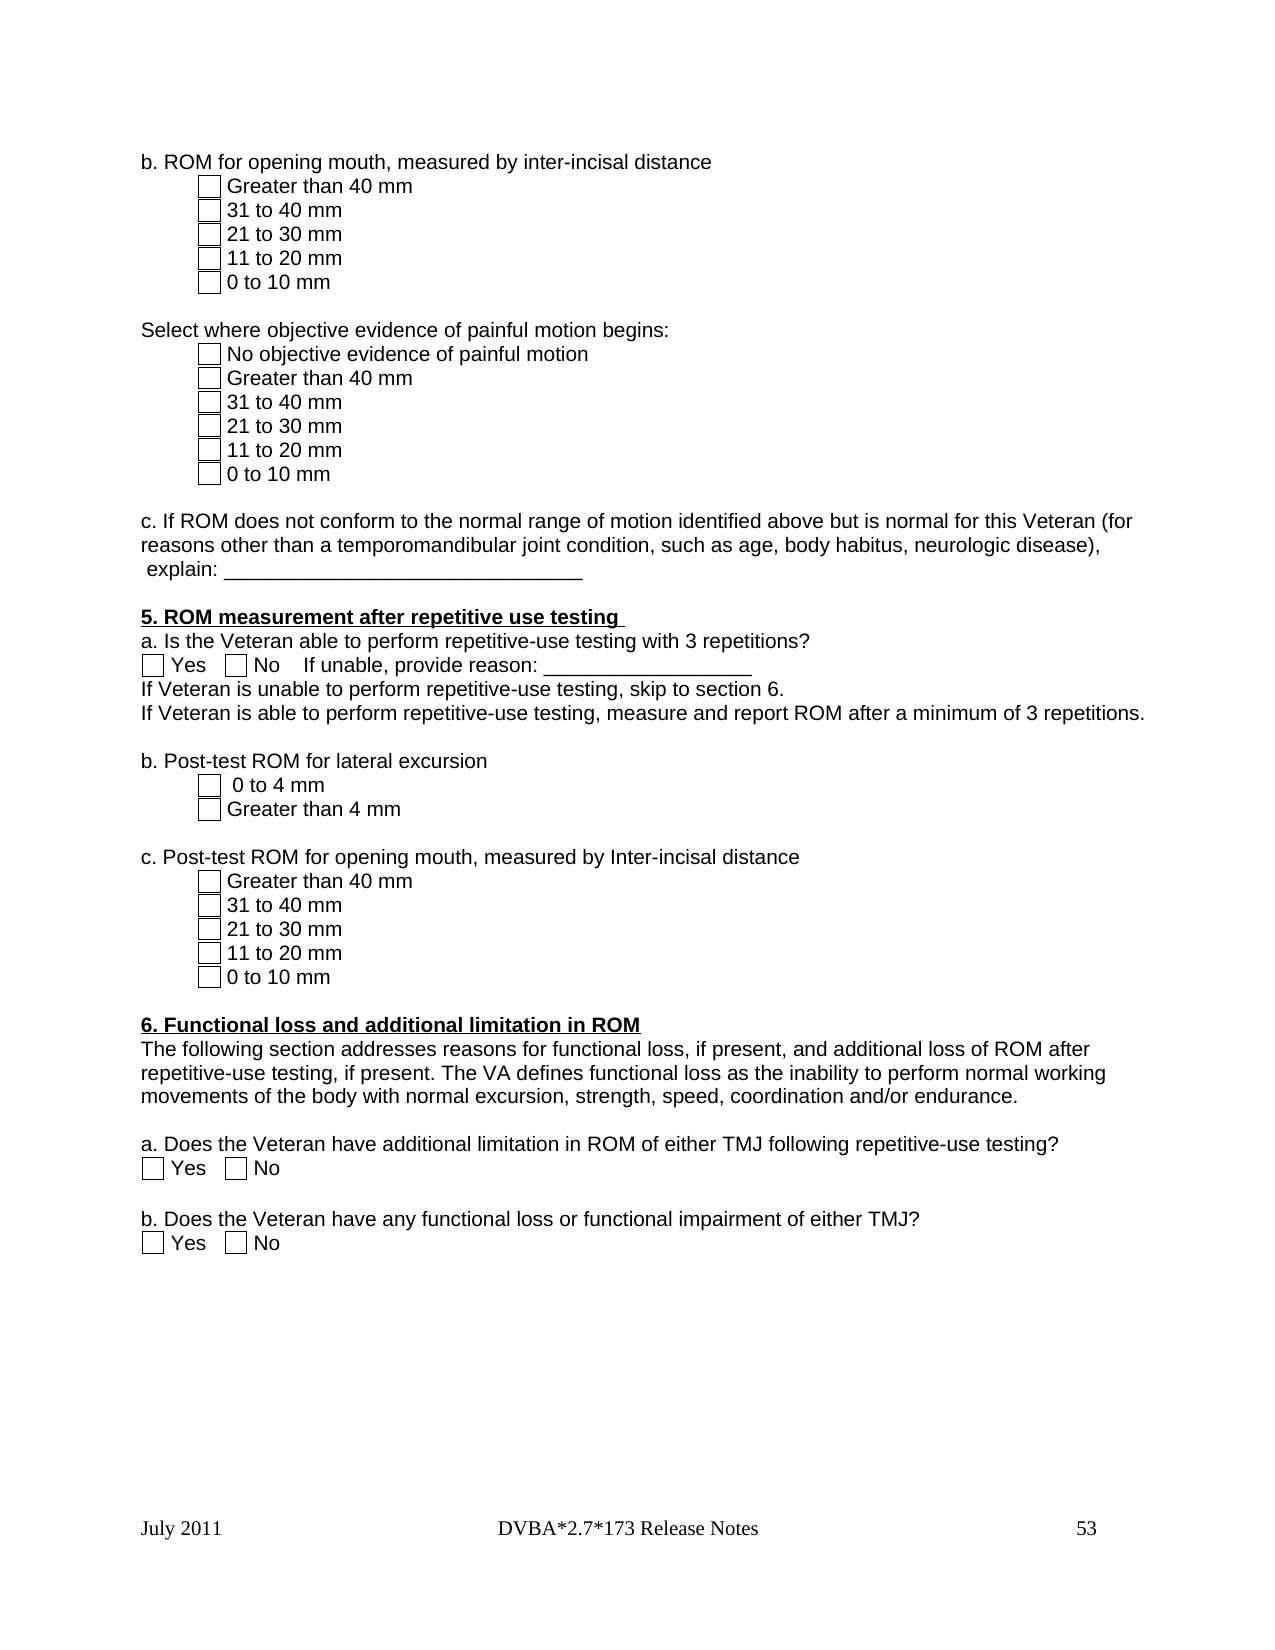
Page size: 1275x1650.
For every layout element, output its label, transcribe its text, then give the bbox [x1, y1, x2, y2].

text Yes No [143, 1232, 163, 1253]
text c. If ROM does not conform to the normal range of motion identified above but is normal for this Veteran (for [141, 509, 1275, 533]
text Greater than 4 mm [197, 797, 1275, 821]
text 21 to 30 mm [197, 917, 1275, 941]
text Greater than 40 mm [197, 366, 1275, 389]
text Yes No [247, 1231, 1275, 1254]
text The following section addresses reasons for functional loss, if present, and additional loss of ROM after [141, 1036, 1275, 1060]
text b. Post-test ROM for lateral excursion [141, 749, 1275, 773]
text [141, 318, 1275, 342]
text a. Does the Veteran have additional limitation in ROM of either TMJ following repetitive-use testing? [141, 1132, 1275, 1156]
text 31 to 40 mm [197, 198, 1275, 222]
text 31 to 40 mm [197, 389, 1275, 413]
text 0 to 10 mm [197, 964, 1275, 988]
text repetitive-use testing, if present. The VA defines functional loss as the inability to perform normal working [141, 1060, 1275, 1084]
text b. ROM for opening mouth, measured by inter-incisal distance [141, 150, 1275, 174]
text Yes No If unable, provide reason: __________________ [141, 653, 1275, 677]
text Yes No [164, 1231, 225, 1254]
text If Veteran is able to perform repetitive-use testing, measure and report ROM after a minimum of 3 repetitions. [141, 701, 1275, 725]
text 0 to 4 mm [197, 773, 1275, 797]
text 6. Functional loss and additional limitation in ROM [141, 1012, 1275, 1036]
text 21 to 30 mm [197, 222, 1275, 246]
text explain: _______________________________ [141, 557, 1275, 581]
text Yes No [141, 1156, 1275, 1180]
text a. Is the Veteran able to perform repetitive-use testing with 3 repetitions? [141, 629, 1275, 653]
text 11 to 20 mm [197, 941, 1275, 964]
text 11 to 20 mm [197, 246, 1275, 270]
text b. Does the Veteran have any functional loss or functional impairment of either TMJ? [141, 1207, 1275, 1231]
text 0 to 10 mm [197, 461, 1275, 485]
text No objective evidence of painful motion [197, 342, 1275, 366]
text c. Post-test ROM for opening mouth, measured by Inter-incisal distance [141, 845, 1275, 869]
text Greater than 40 mm [197, 869, 1275, 893]
text 21 to 30 mm [197, 413, 1275, 437]
text 11 to 20 mm [197, 437, 1275, 461]
text reasons other than a temporomandibular joint condition, such as age, body habitus, neurologic disease), [141, 533, 1275, 557]
text 5. ROM measurement after repetitive use testing [141, 605, 1275, 629]
text Greater than 40 mm [197, 174, 1275, 198]
text 0 to 10 mm [197, 270, 1275, 294]
text Yes No [226, 1232, 246, 1253]
text 31 to 40 mm [197, 893, 1275, 917]
text movements of the body with normal excursion, strength, speed, coordination and/or endurance. [141, 1084, 1275, 1108]
text If Veteran is unable to perform repetitive-use testing, skip to section 6. [141, 677, 1275, 701]
